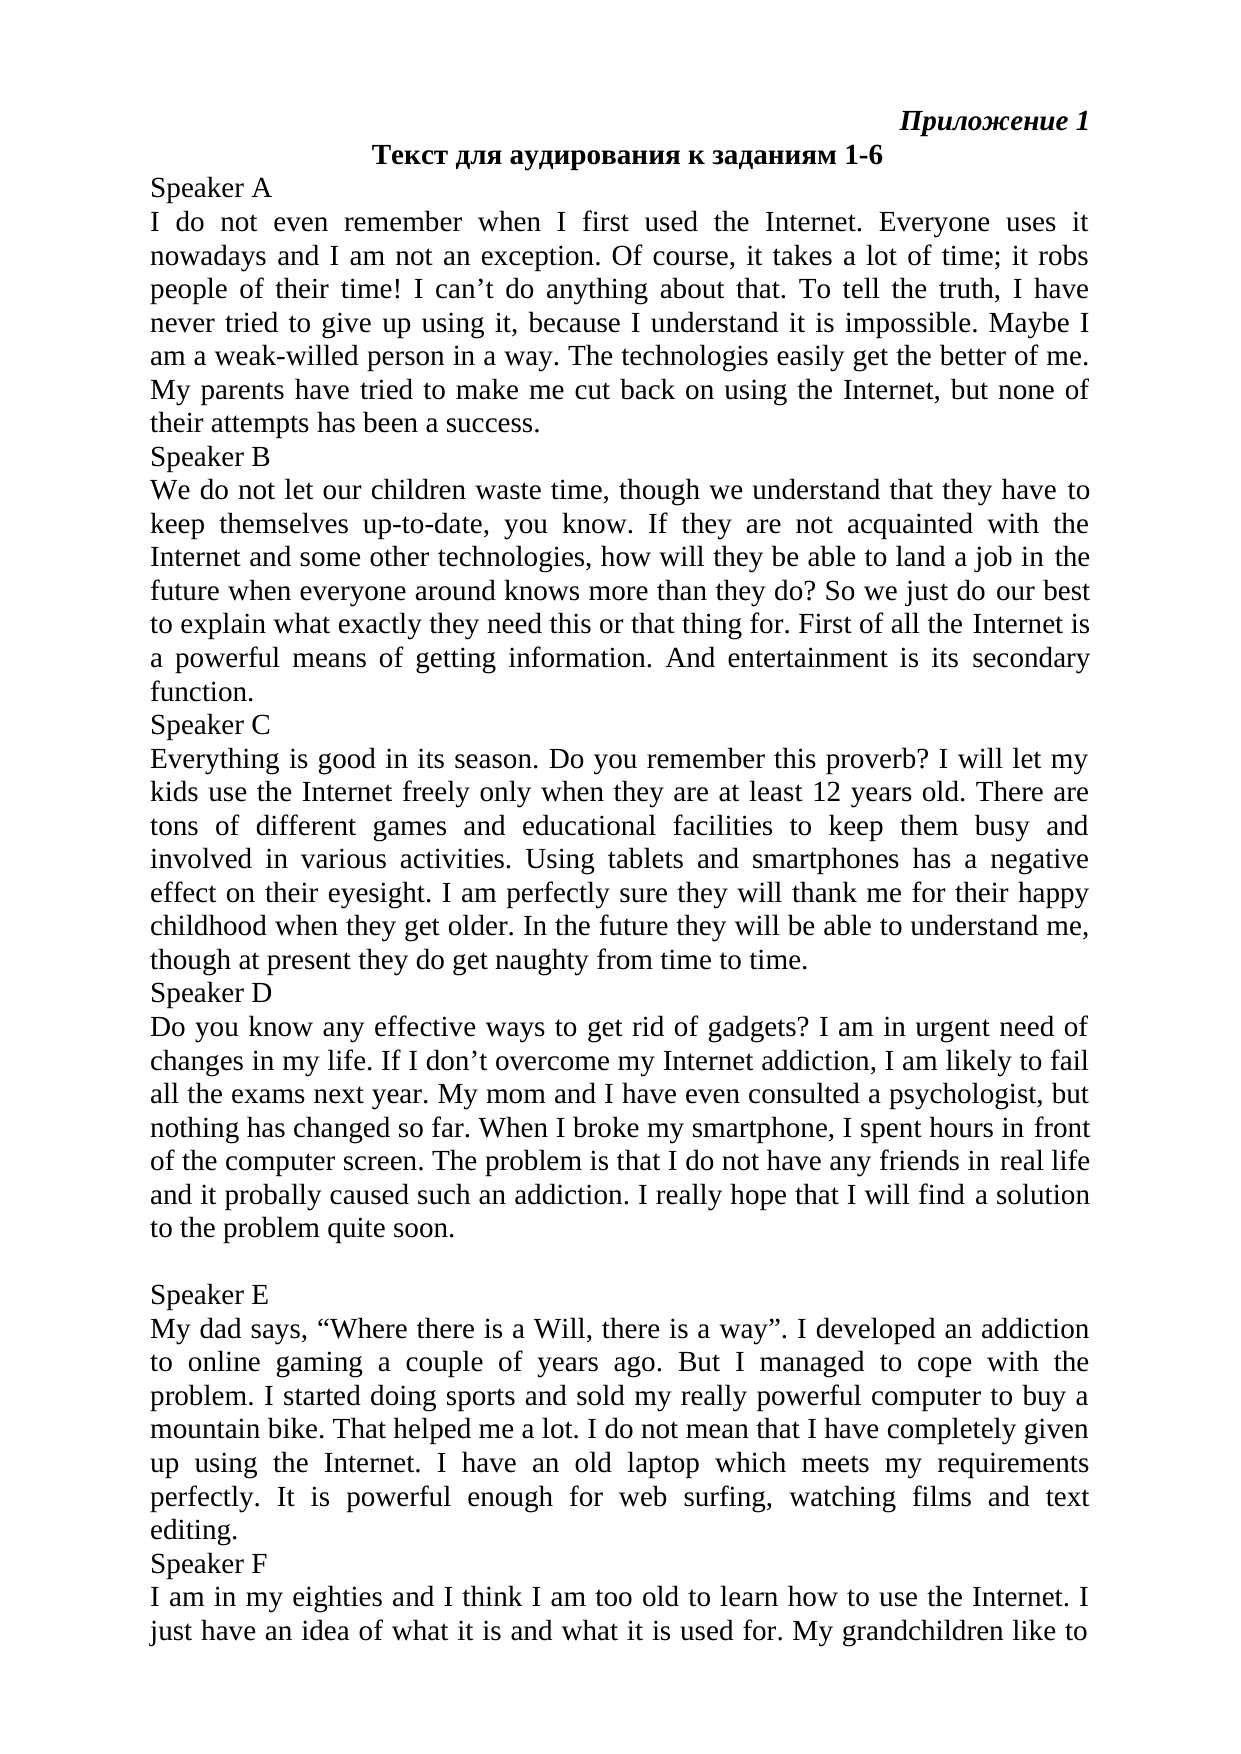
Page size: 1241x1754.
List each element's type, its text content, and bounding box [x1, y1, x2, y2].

text Приложение 1 [150, 103, 1090, 137]
text My dad says, “Where there is a Will, there is a way”. I developed an addiction to online gaming a couple of years ago. But I managed to cope with the problem. I started doing sports and sold my really powerful computer to buy a mountain bike. That helped me a lot. I do not mean that I have completely given up using the Internet. I have an old laptop which meets my requirements perfectly. It is powerful enough for web surfing, watching films and text editing. [150, 1311, 1090, 1546]
text Speaker F [150, 1546, 1090, 1579]
text Speaker C [150, 707, 1090, 741]
text I do not even remember when I first used the Internet. Everyone uses it nowadays and I am not an exception. Of course, it takes a lot of time; it robs people of their time! I can’t do anything about that. To tell the truth, I have never tried to give up using it, because I understand it is impossible. Maybe I am a weak-willed person in a way. The technologies easily get the better of me. My parents have tried to make me cut back on using the Internet, but none of their attempts has been a success. [150, 204, 1090, 439]
text Speaker В [150, 439, 1090, 472]
text Текст для аудирования к заданиям 1-6 [150, 137, 1090, 171]
text Speaker A [150, 171, 1090, 204]
text We do not let our children waste time, though we understand that they have to keep themselves up-to-date, you know. If they are not acquainted with the Internet and some other technologies, how will they be able to land a job in the future when everyone around knows more than they do? So we just do our best to explain what exactly they need this or that thing for. First of all the Internet is a powerful means of getting information. And entertainment is its secondary function. [150, 472, 1090, 707]
text Do you know any effective ways to get rid of gadgets? I am in urgent need of changes in my life. If I don’t overcome my Internet addiction, I am likely to fail all the exams next year. My mom and I have even consulted a psychologist, but nothing has changed so far. When I broke my smartphone, I spent hours in front of the computer screen. The problem is that I do not have any friends in real life and it probally caused such an addiction. I really hope that I will find a solution to the problem quite soon. [150, 1009, 1090, 1244]
text Everything is good in its season. Do you remember this proverb? I will let my kids use the Internet freely only when they are at least 12 years old. There are tons of different games and educational facilities to keep them busy and involved in various activities. Using tablets and smartphones has a negative effect on their eyesight. I am perfectly sure they will thank me for their happy childhood when they get older. In the future they will be able to understand me, though at present they do get naughty from time to time. [150, 741, 1090, 976]
text Speaker D [150, 976, 1090, 1009]
text Speaker E [150, 1277, 1090, 1311]
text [150, 1579, 1090, 1646]
